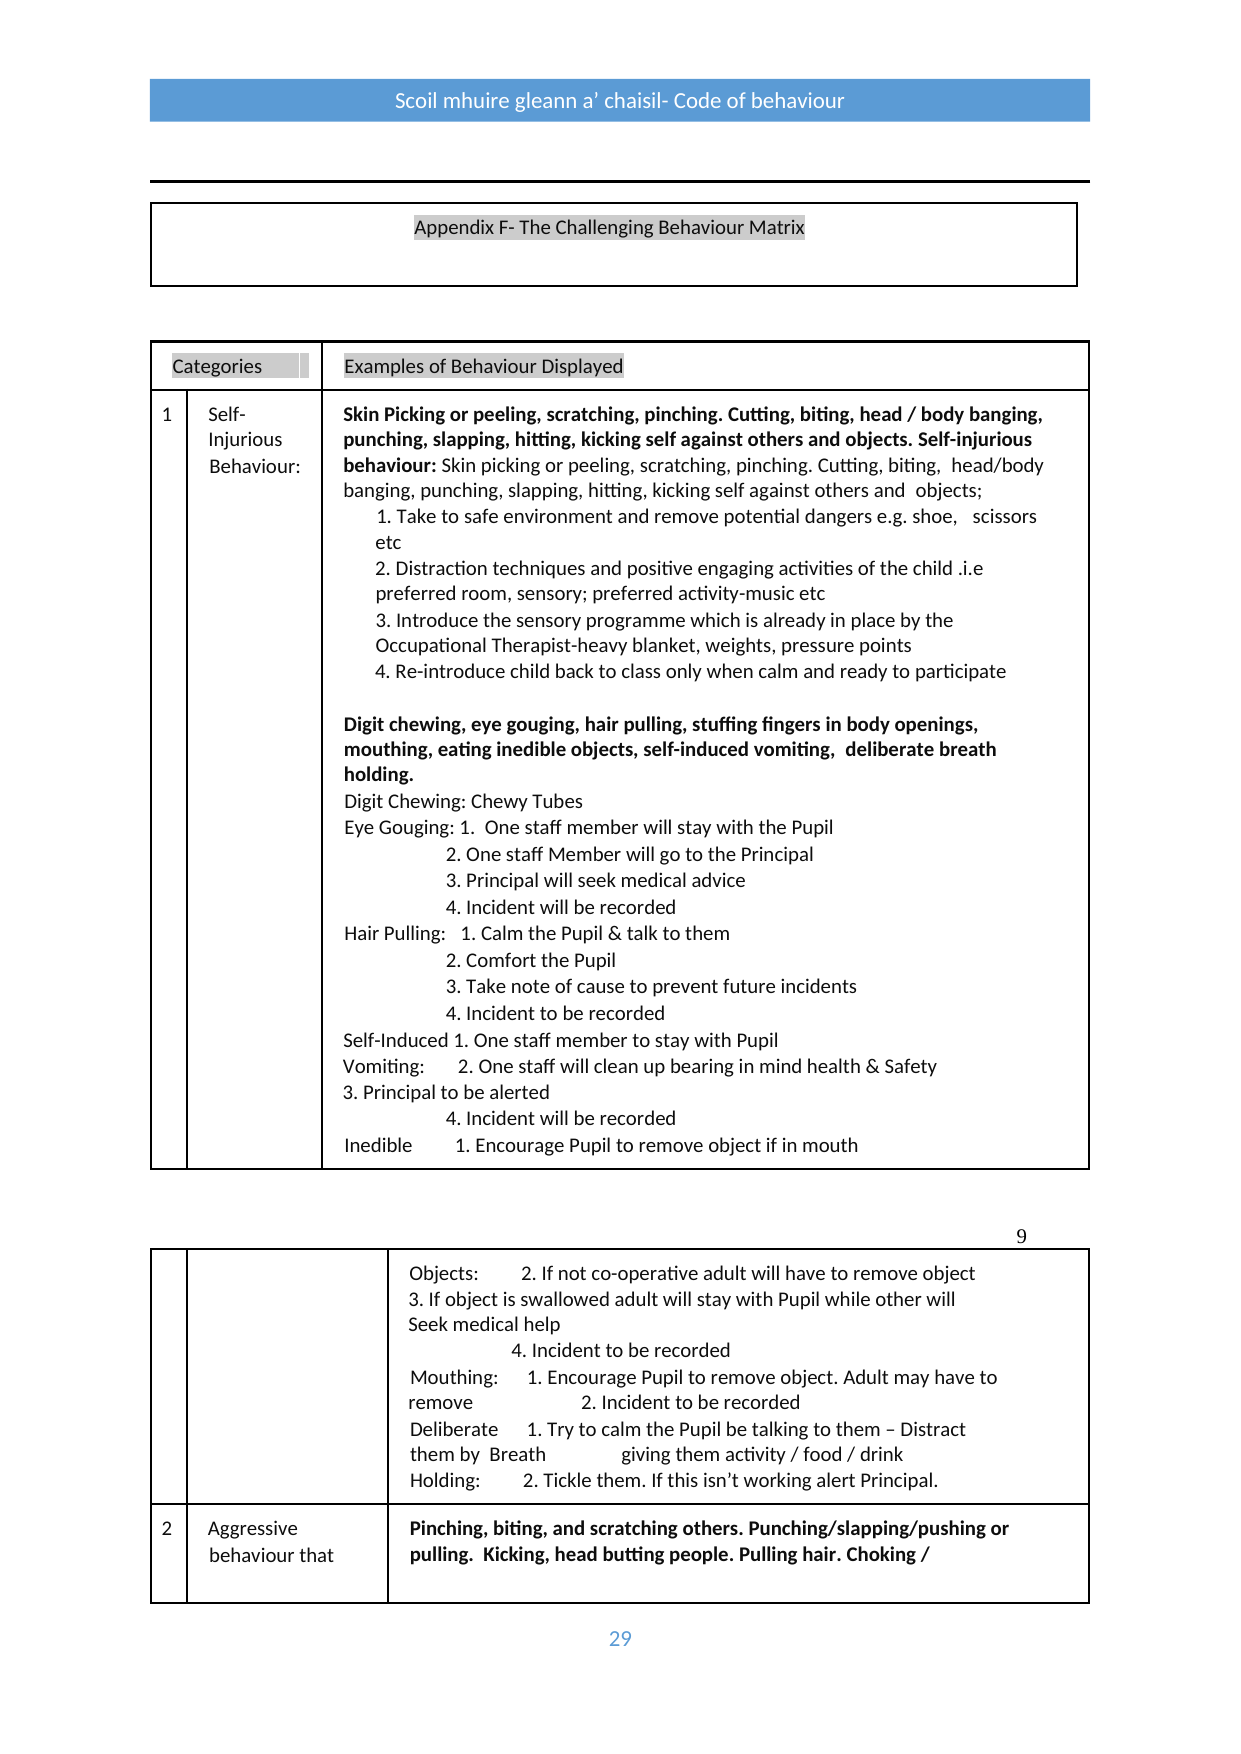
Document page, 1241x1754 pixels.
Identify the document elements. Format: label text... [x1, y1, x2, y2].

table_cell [188, 1505, 387, 1602]
table_header Appendix F- The Challenging Behaviour Matrix [152, 204, 1076, 284]
table_cell Skin Picking or peeling, scratching, pinching. Cutting, biting, head / body banging, punching, slapping, hitting, kicking self against others and objects. Self-injurious behaviour: Skin picking or peeling, scratching, pinching. Cutting, biting, head/body banging, punching, slapping, hitting, kicking self against others and objects; 1. Take to safe environment and remove potential dangers e.g. shoe, scissors etc 2. Distraction techniques and positive engaging activities of the child .i.e preferred room, sensory; preferred activity-music etc 3. Introduce the sensory programme which is already in place by the Occupational Therapist-heavy blanket, weights, pressure points 4. Re-introduce child back to class only when calm and ready to participate Digit chewing, eye gouging, hair pulling, stuffing fingers in body openings, mouthing, eating inedible objects, self-induced vomiting, deliberate breath holding. Digit Chewing: Chewy Tubes Eye Gouging: 1. One staff member will stay with the Pupil 2. One staff Member will go to the Principal 3. Principal will seek medical advice 4. Incident will be recorded Hair Pulling: 1. Calm the Pupil & talk to them 2. Comfort the Pupil 3. Take note of cause to prevent future incidents 4. Incident to be recorded Self-Induced 1. One staff member to stay with Pupil Vomiting: 2. One staff will clean up bearing in mind health & Safety 3. Principal to be alerted 4. Incident will be recorded Inedible 1. Encourage Pupil to remove object if in mouth [323, 391, 1088, 1168]
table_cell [389, 1505, 1088, 1602]
table_cell Self-Injurious Behaviour: [188, 391, 321, 1168]
table_header [188, 1250, 387, 1503]
table_header Categories [152, 343, 321, 389]
table_header Objects: 2. If not co-operative adult will have to remove object 3. If object is swallowed adult will stay with Pupil while other will Seek medical help 4. Incident to be recorded Mouthing: 1. Encourage Pupil to remove object. Adult may have to remove 2. Incident to be recorded Deliberate 1. Try to calm the Pupil be talking to them – Distract them by Breath giving them activity / food / drink Holding: 2. Tickle them. If this isn’t working alert Principal. [389, 1250, 1088, 1503]
table_cell 2 [152, 1505, 186, 1602]
table_header [152, 1250, 186, 1503]
table_cell 1 [152, 391, 186, 1168]
text 9 [150, 1224, 1032, 1248]
table_header Examples of Behaviour Displayed [323, 343, 1088, 389]
